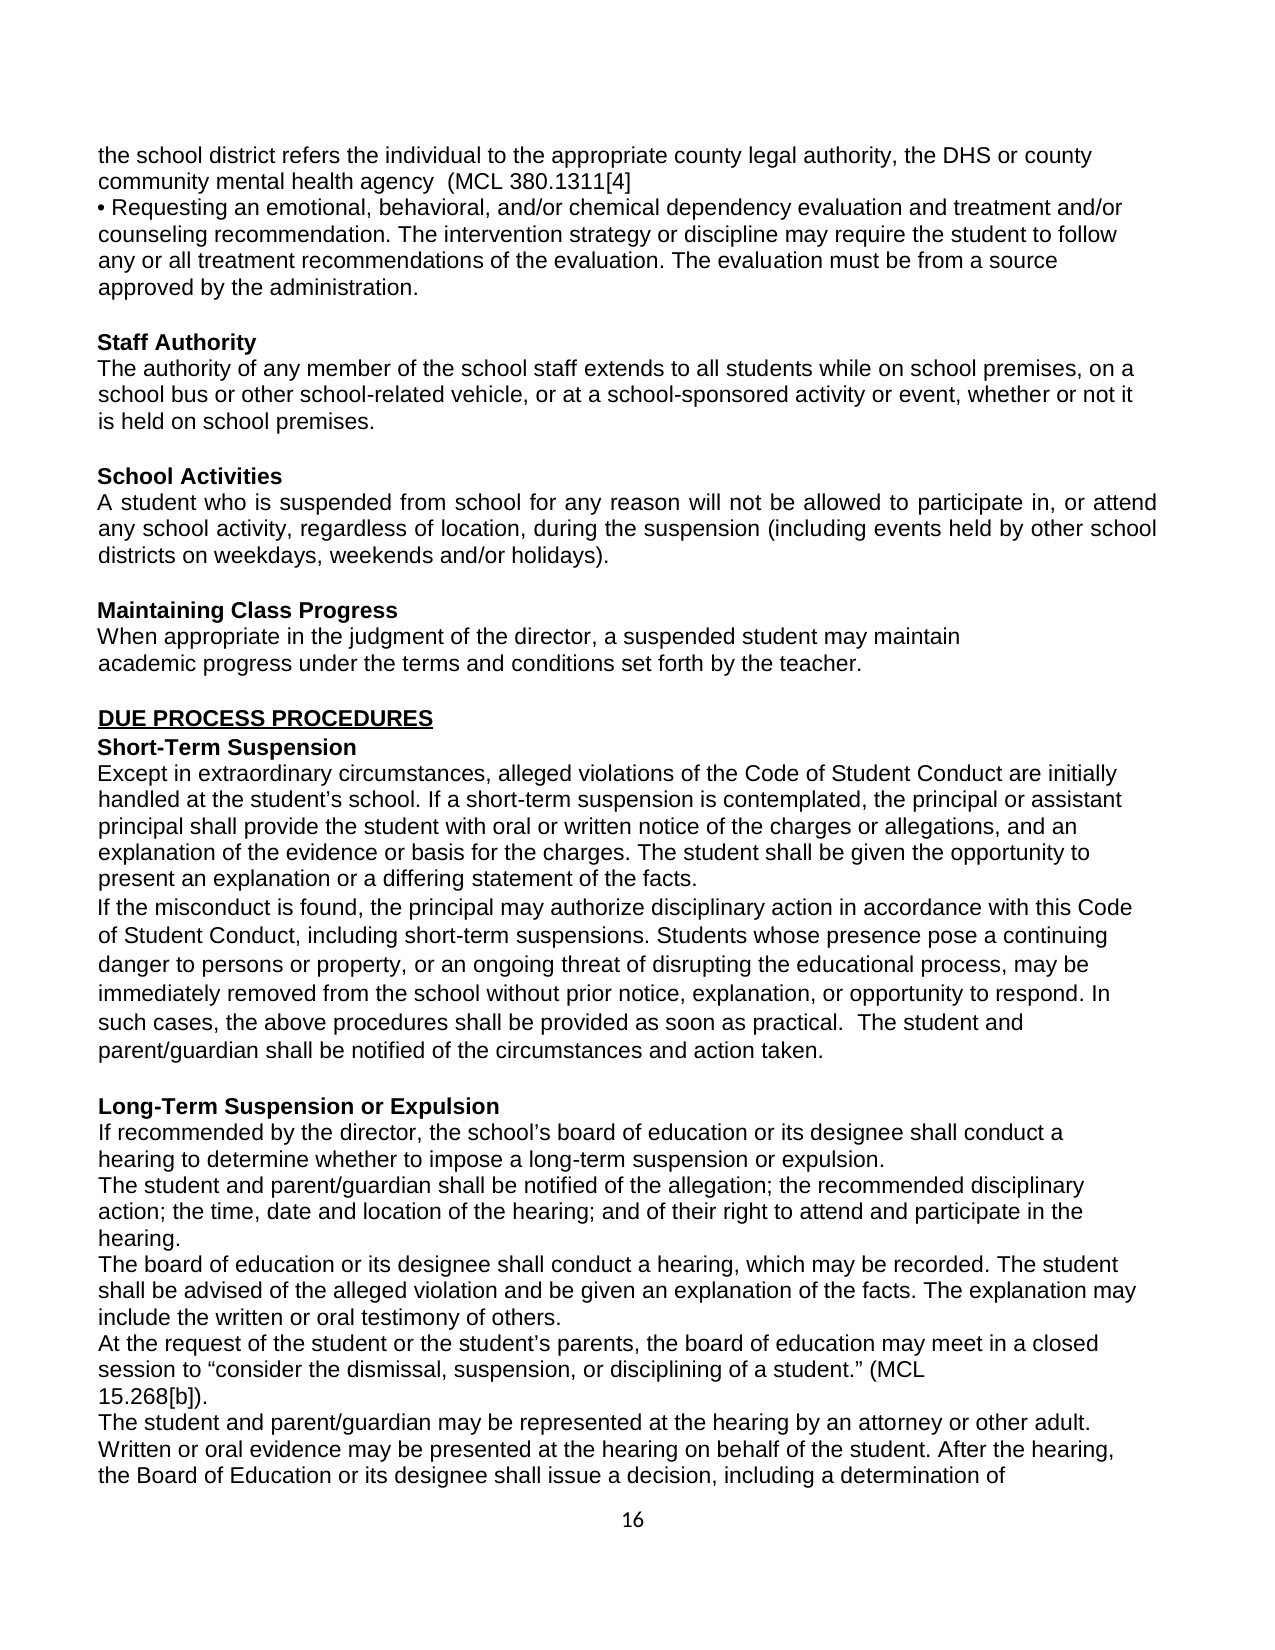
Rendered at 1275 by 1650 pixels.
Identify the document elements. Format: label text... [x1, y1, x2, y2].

text When appropriate in the judgment of the director, a suspended student may maintain academic progress under the terms and conditions set forth by the teacher. [97, 623, 1057, 676]
text If the misconduct is found, the principal may authorize disciplinary action in accordance with this Code of Student Conduct, including short-term suspensions. Students whose presence pose a continuing danger to persons or property, or an ongoing threat of disrupting the educational process, may be immediately removed from the school without prior notice, explanation, or opportunity to respond. In such cases, the above procedures shall be provided as soon as practical. The student and parent/guardian shall be notified of the circumstances and action taken. [97, 892, 1148, 1064]
text Short-Term Suspension [97, 733, 1167, 760]
text The student and parent/guardian shall be notified of the allegation; the recommended disciplinary action; the time, date and location of the hearing; and of their right to attend and participate in the hearing. [98, 1172, 1121, 1251]
text DUE PROCESS PROCEDURES [98, 702, 1167, 731]
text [97, 142, 1160, 194]
text At the request of the student or the student’s parents, the board of education may meet in a closed session to “consider the dismissal, suspension, or disciplining of a student.” (MCL [98, 1330, 1119, 1383]
text The board of education or its designee shall conduct a hearing, which may be recorded. The student shall be advised of the alleged violation and be given an explanation of the facts. The explanation may include the written or oral testimony of others. [98, 1251, 1139, 1330]
text Maintaining Class Progress [97, 597, 1167, 623]
text 15.268[b]). [98, 1383, 1167, 1409]
text If recommended by the director, the school’s board of education or its designee shall conduct a [98, 1119, 1167, 1146]
text A student who is suspended from school for any reason will not be allowed to participate in, or attend any school activity, regardless of location, during the suspension (including events held by other school districts on weekdays, weekends and/or holidays). [97, 489, 1157, 568]
text hearing to determine whether to impose a long-term suspension or expulsion. [98, 1146, 1167, 1172]
text The authority of any member of the school staff extends to all students while on school premises, on a school bus or other school-related vehicle, or at a school-sponsored activity or event, whether or not it is held on school premises. [97, 355, 1153, 434]
text • Requesting an emotional, behavioral, and/or chemical dependency evaluation and treatment and/or counseling recommendation. The intervention strategy or discipline may require the student to follow any or all treatment recommendations of the evaluation. The evaluation must be from a source approved by the administration. [97, 194, 1156, 300]
text Except in extraordinary circumstances, alleged violations of the Code of Student Conduct are initially handled at the student’s school. If a short-term suspension is contemplated, the principal or assistant principal shall provide the student with oral or written notice of the charges or allegations, and an explanation of the evidence or basis for the charges. The student shall be given the opportunity to present an explanation or a differing statement of the facts. [97, 760, 1147, 892]
text Staff Authority [97, 328, 1167, 355]
text School Activities [97, 463, 1167, 489]
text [98, 1409, 1121, 1488]
text Long-Term Suspension or Expulsion [98, 1093, 1167, 1119]
